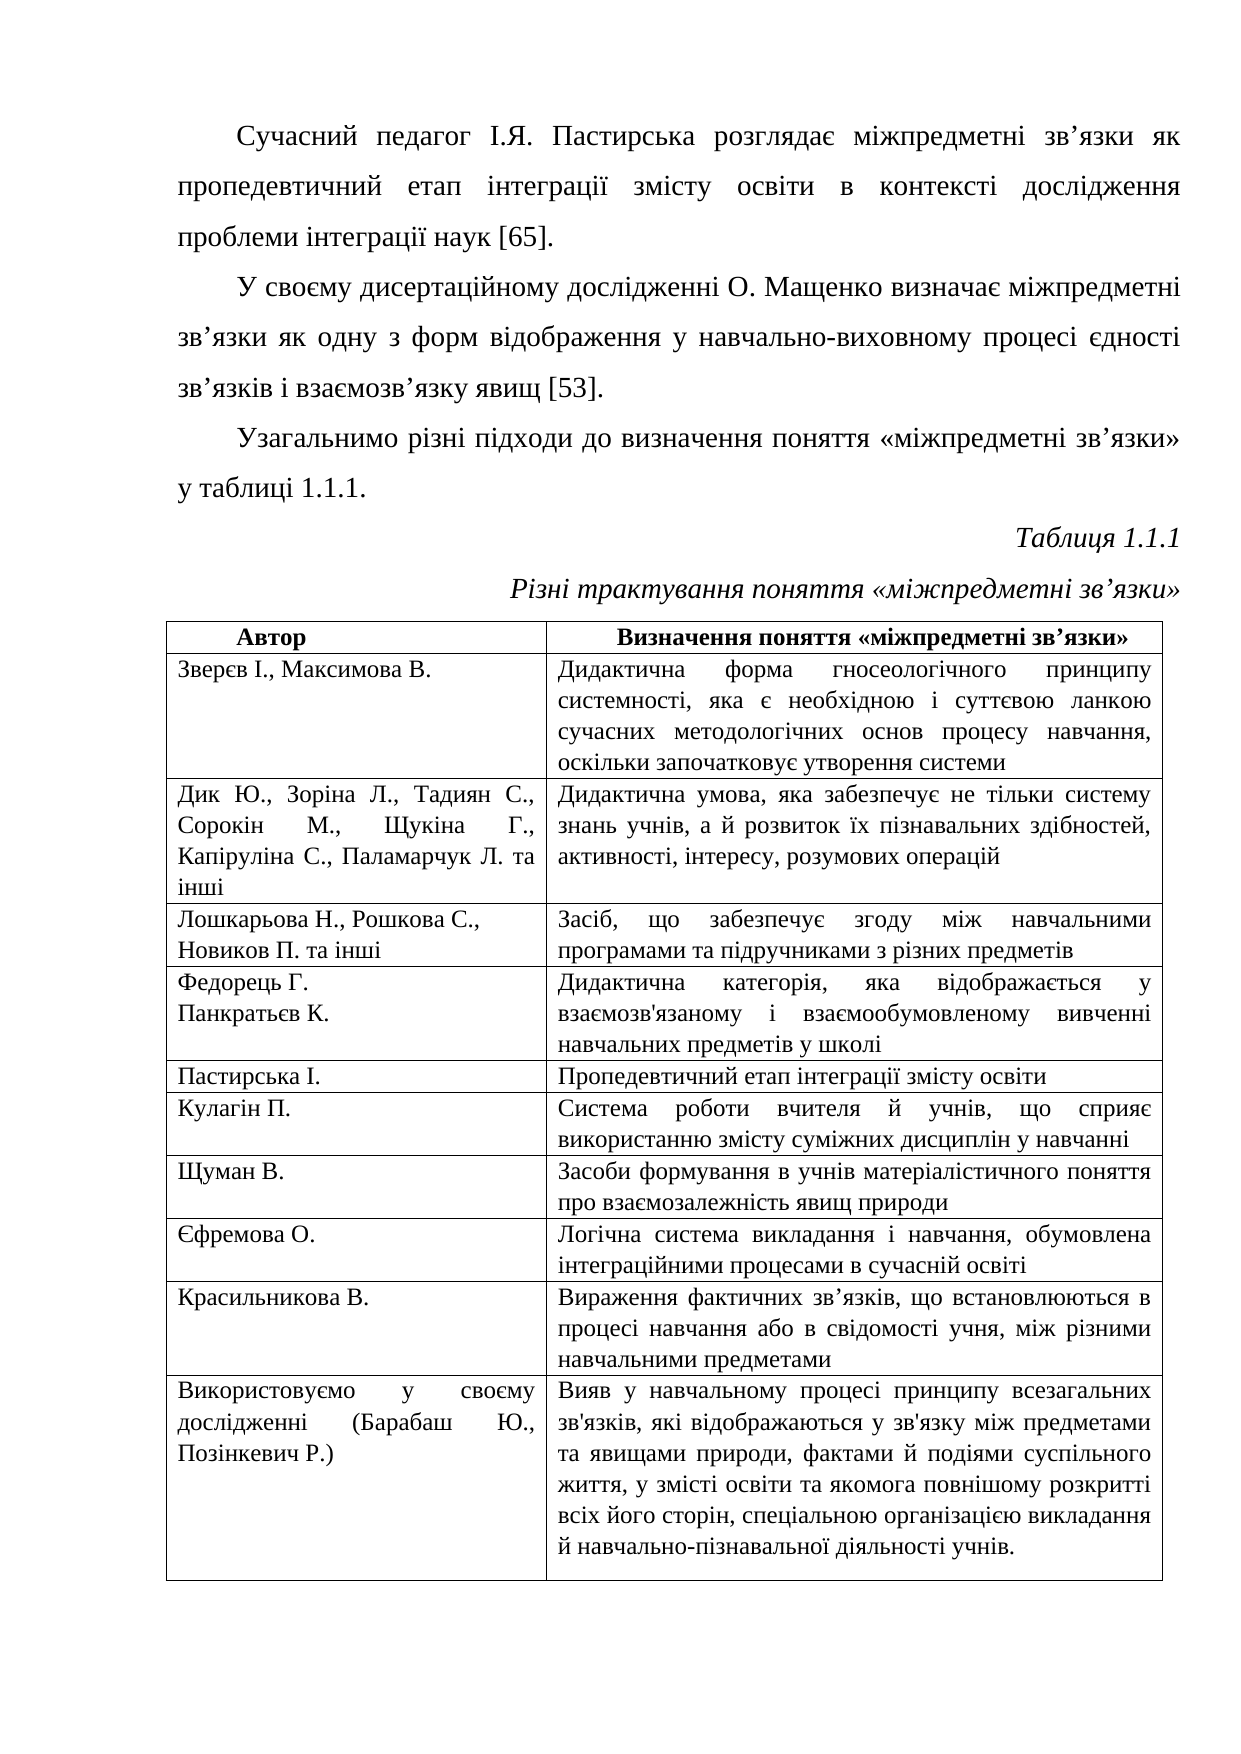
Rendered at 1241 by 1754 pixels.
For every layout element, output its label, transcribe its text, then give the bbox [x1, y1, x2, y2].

table_cell Засоби формування в учнів матеріалістичного поняття про взаємозалежність явищ природи [547, 1156, 1162, 1218]
table_cell Щуман В. [167, 1156, 546, 1218]
table_cell Використовуємо у своєму дослідженні (Барабаш Ю., Позінкевич Р.) [167, 1376, 546, 1580]
table_cell Дидактична форма гносеологічного принципу системності, яка є необхідною і суттєвою ланкою сучасних методологічних основ процесу навчання, оскільки започатковує утворення системи [547, 654, 1162, 778]
table_header Автор [167, 622, 546, 653]
text Різні трактування поняття «міжпредметні зв’язки» [177, 571, 1181, 604]
text Сучасний педагог І.Я. Пастирська розглядає міжпредметні зв’язки як пропедевтичний етап інтеграції змісту освіти в контексті дослідження проблеми інтеграції наук [65]. [177, 118, 1181, 252]
text Узагальнимо різні підходи до визначення поняття «міжпредметні зв’язки» у таблиці 1.1.1. [177, 420, 1181, 504]
table_cell Дидактична категорія, яка відображається у взаємозв'язаному і взаємообумовленому вивченні навчальних предметів у школі [547, 967, 1162, 1060]
table_cell Зверєв І., Максимова В. [167, 654, 546, 778]
table_cell Вираження фактичних зв’язків, що встановлюються в процесі навчання або в свідомості учня, між різними навчальними предметами [547, 1282, 1162, 1374]
table_cell Пропедевтичний етап інтеграції змісту освіти [547, 1061, 1162, 1092]
table_cell Логічна система викладання і навчання, обумовлена інтеграційними процесами в сучасній освіті [547, 1219, 1162, 1281]
table_cell Лошкарьова Н., Рошкова С., Новиков П. та інші [167, 904, 546, 966]
table_cell Кулагін П. [167, 1093, 546, 1155]
table_cell Єфремова О. [167, 1219, 546, 1281]
table_cell Дидактична умова, яка забезпечує не тільки систему знань учнів, а й розвиток їх пізнавальних здібностей, активності, інтересу, розумових операцій [547, 779, 1162, 903]
table_cell Красильникова В. [167, 1282, 546, 1374]
text Таблиця 1.1.1 [177, 521, 1181, 554]
table_cell Дик Ю., Зоріна Л., Тадиян С., Сорокін М., Щукіна Г., Капіруліна С., Паламарчук Л. та інші [167, 779, 546, 903]
table_cell Засіб, що забезпечує згоду між навчальними програмами та підручниками з різних предметів [547, 904, 1162, 966]
table_header Визначення поняття «міжпредметні зв’язки» [547, 622, 1162, 653]
text У своєму дисертаційному дослідженні О. Мащенко визначає міжпредметні зв’язки як одну з форм відображення у навчально-виховному процесі єдності зв’язків і взаємозв’язку явищ [53]. [177, 269, 1181, 403]
table_cell Система роботи вчителя й учнів, що сприяє використанню змісту суміжних дисциплін у навчанні [547, 1093, 1162, 1155]
table_cell Федорець Г. Панкратьєв К. [167, 967, 546, 1060]
table_cell Вияв у навчальному процесі принципу всезагальних зв'язків, які відображаються у зв'язку між предметами та явищами природи, фактами й подіями суспільного життя, у змісті освіти та якомога повнішому розкритті всіх його сторін, спеціальною організацією викладання й навчально-пізнавальної діяльності учнів. [547, 1376, 1162, 1580]
table_cell Пастирська І. [167, 1061, 546, 1092]
